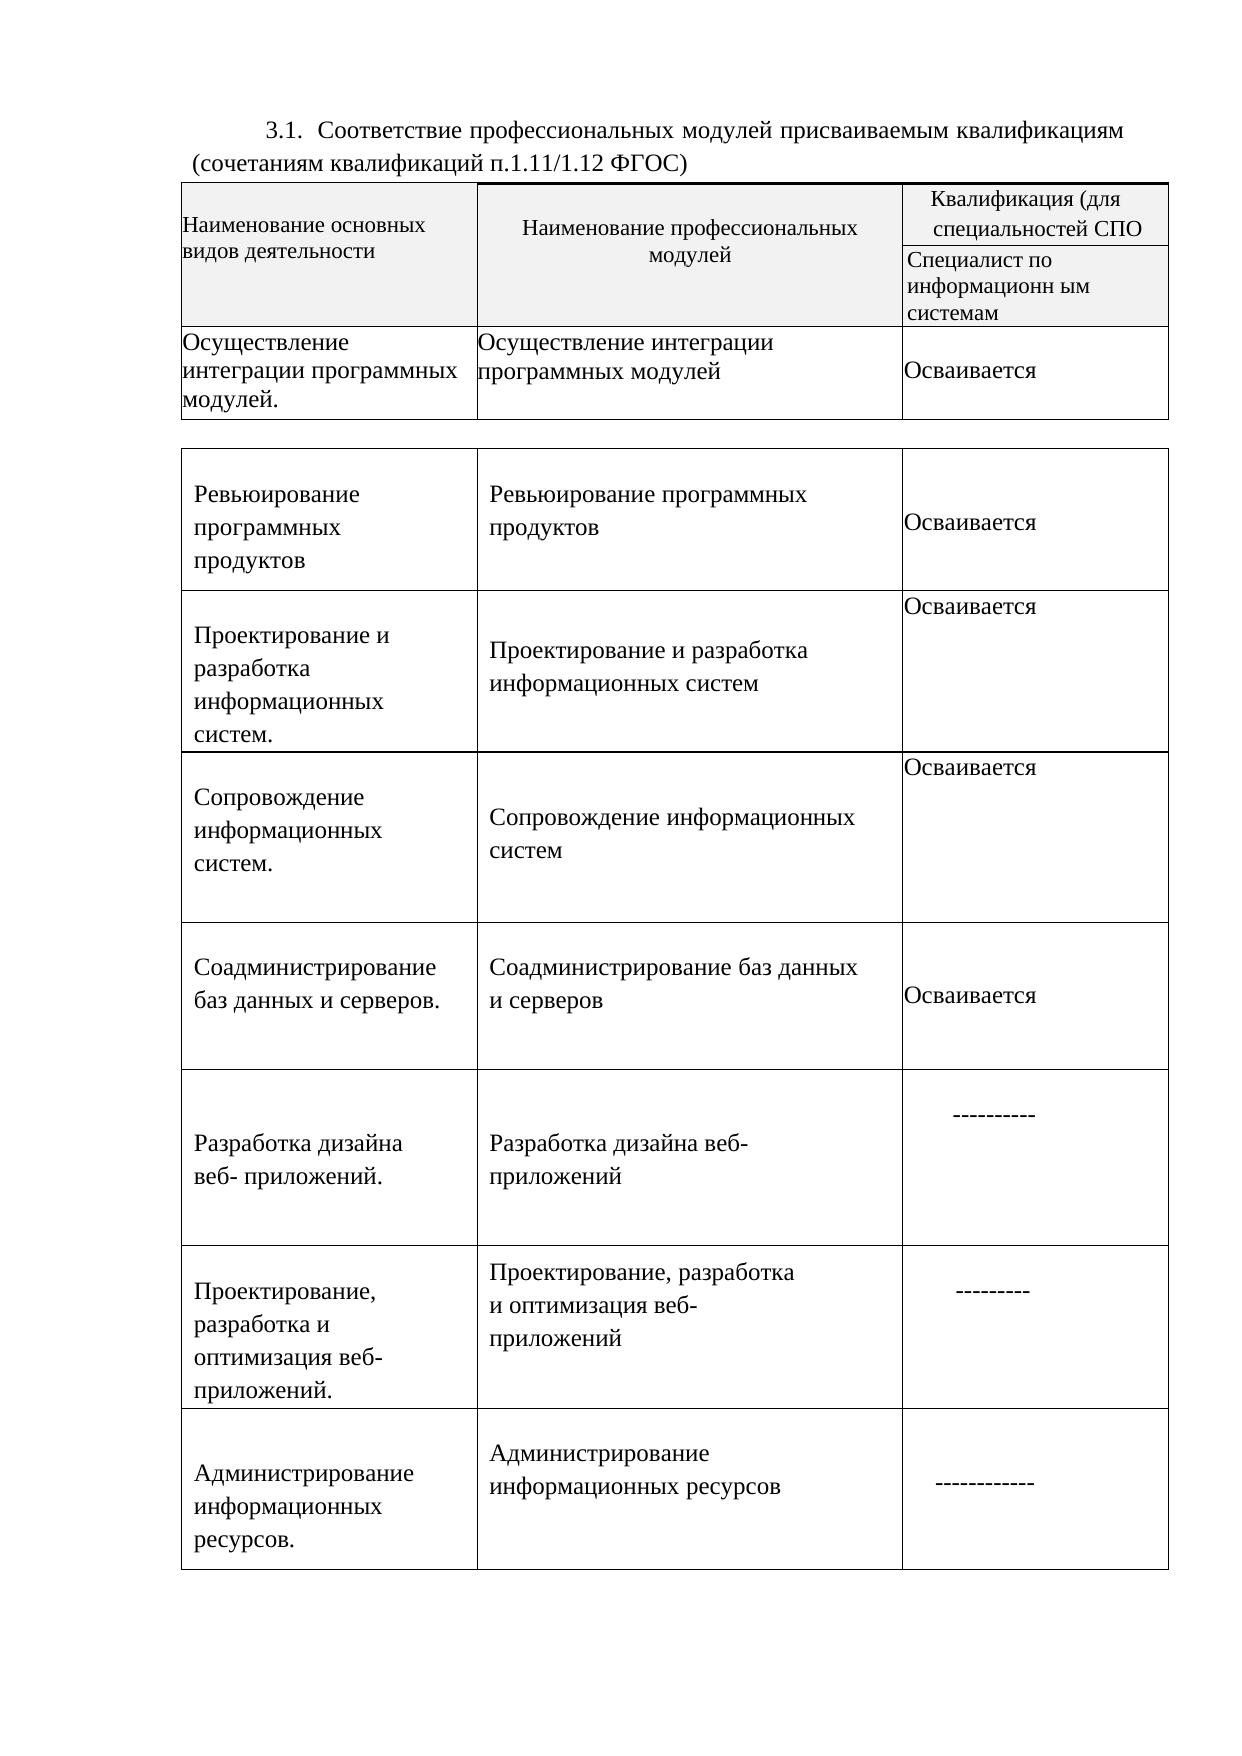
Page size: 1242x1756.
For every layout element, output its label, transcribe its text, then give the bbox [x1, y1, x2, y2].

table_header Наименование основных видов деятельности [182, 183, 477, 326]
table_cell Осуществление интеграции программных модулей. [182, 327, 477, 418]
table_cell Соадминистрирование баз данных и серверов [478, 923, 902, 1069]
table_cell Осуществление интеграции программных модулей [478, 327, 902, 418]
list Соответствие профессиональных модулей присваиваемым квалификациям (сочетаниям квалификаций п.1.11/1.12 ФГОС) [192, 115, 1153, 177]
table_cell Сопровождение информационных систем. [182, 753, 477, 922]
table_header Ревьюирование программных продуктов [478, 449, 902, 590]
table_header Осваивается [903, 449, 1168, 590]
table_cell Проектирование и разработка информационных систем. [182, 591, 477, 751]
table_cell Проектирование, разработка и оптимизация веб- приложений [478, 1246, 902, 1407]
table_cell Администрирование информационных ресурсов [478, 1409, 902, 1569]
table_cell Проектирование и разработка информационных систем [478, 591, 902, 751]
table_cell Разработка дизайна веб- приложений. [182, 1070, 477, 1245]
table_cell Осваивается [903, 923, 1168, 1069]
table_header Квалификация (для специальностей СПО [903, 185, 1168, 245]
table_cell Сопровождение информационных систем [478, 753, 902, 922]
table_cell Проектирование, разработка и оптимизация веб-приложений. [182, 1246, 477, 1407]
table_cell ---------- [903, 1070, 1168, 1245]
table_cell Разработка дизайна веб- приложений [478, 1070, 902, 1245]
table_cell Осваивается [903, 591, 1168, 751]
table_cell Администрирование информационных ресурсов. [182, 1409, 477, 1569]
table_cell Осваивается [903, 327, 1168, 418]
table_cell --------- [903, 1246, 1168, 1407]
table_cell ------------ [903, 1409, 1168, 1569]
table_header Ревьюирование программных продуктов [182, 449, 477, 590]
table_cell Осваивается [903, 753, 1168, 922]
table_header Наименование профессиональных модулей [478, 185, 902, 326]
table_cell Соадминистрирование баз данных и серверов. [182, 923, 477, 1069]
table_cell Специалист по информационн ым системам [903, 246, 1168, 326]
